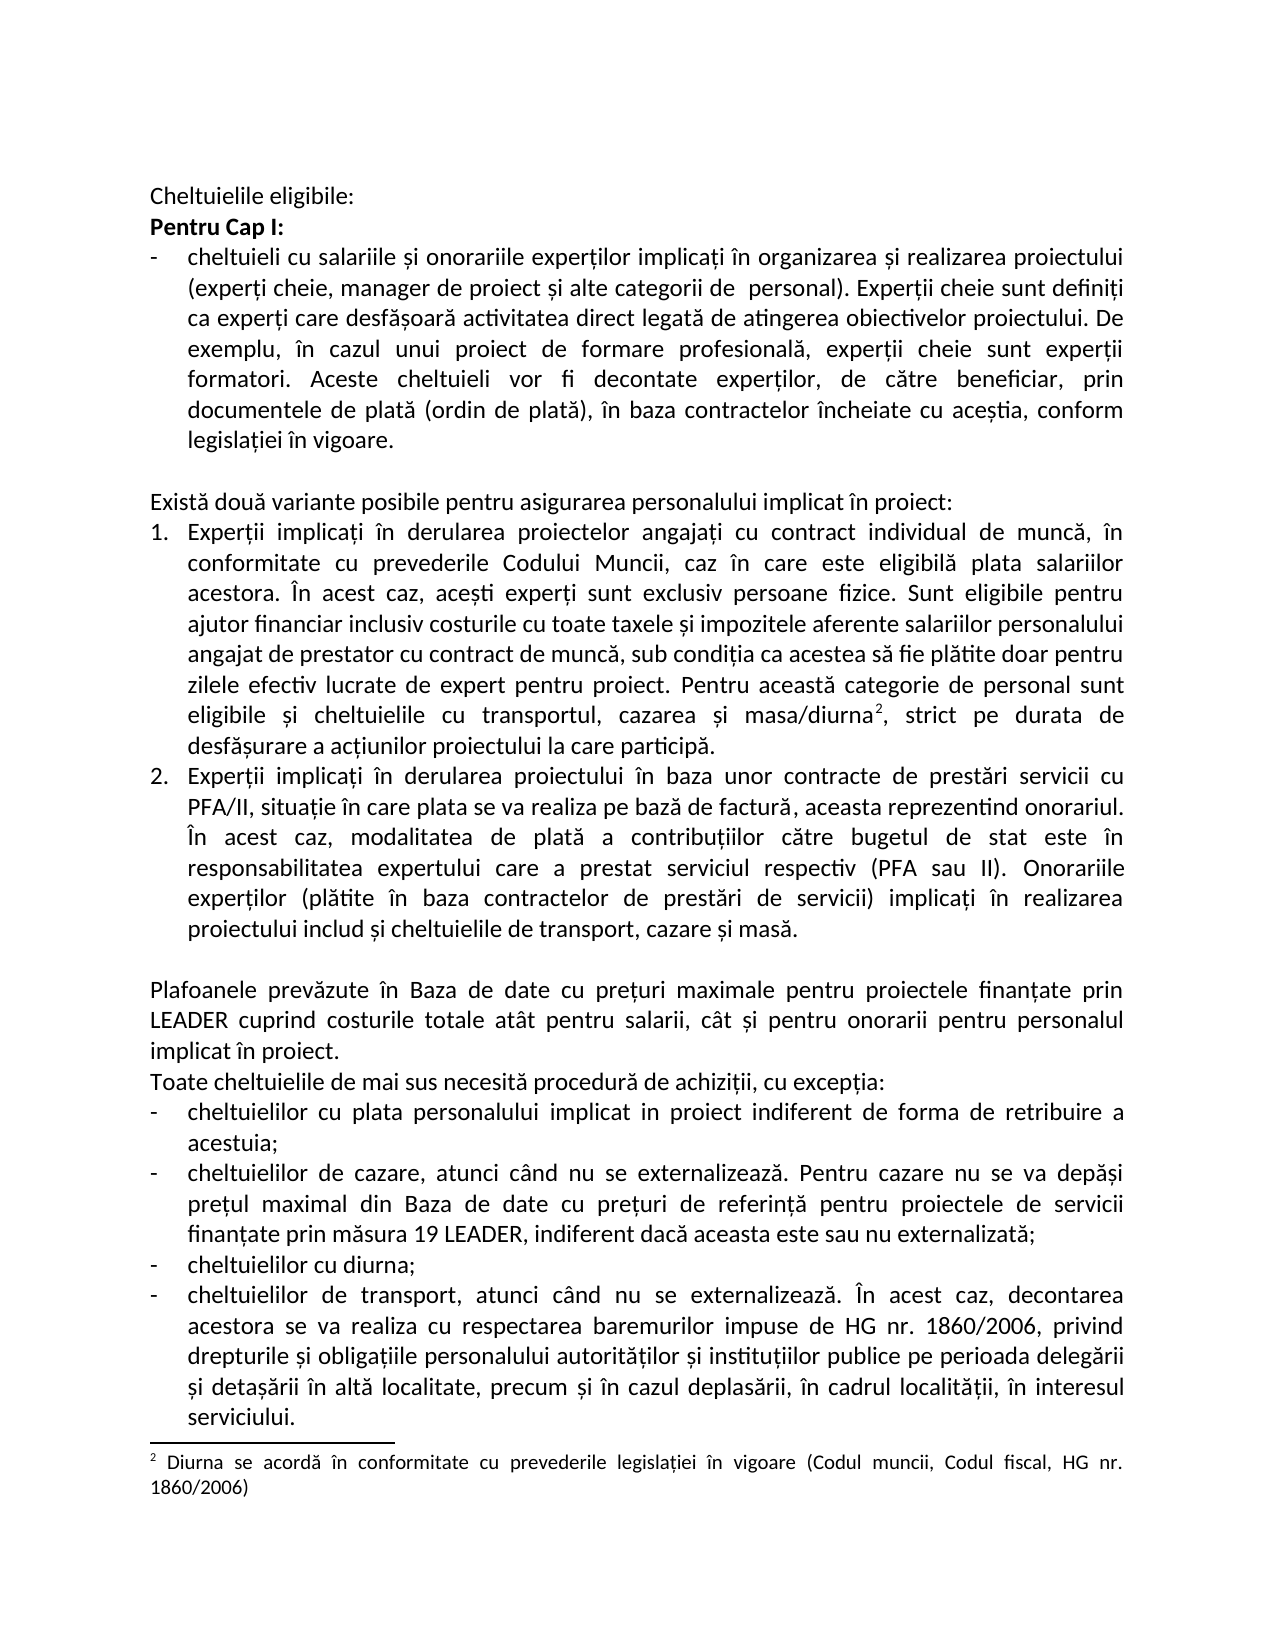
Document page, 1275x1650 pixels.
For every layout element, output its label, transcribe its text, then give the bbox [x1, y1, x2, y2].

list cheltuielilor de transport, atunci când nu se externalizează. În acest caz, decontarea acestora se va realiza cu respectarea baremurilor impuse de HG nr. 1860/2006, privind drepturile şi obligaţiile personalului autorităţilor şi instituţiilor publice pe perioada delegării şi detaşării în altă localitate, precum şi în cazul deplasării, în cadrul localităţii, în interesul serviciului. [150, 1279, 1125, 1432]
text Pentru Cap I: [150, 211, 1125, 242]
list Experții implicați în derularea proiectelor angajați cu contract individual de muncă, în conformitate cu prevederile Codului Muncii, caz în care este eligibilă plata salariilor acestora. În acest caz, acești experți sunt exclusiv persoane fizice. Sunt eligibile pentru ajutor financiar inclusiv costurile cu toate taxele și impozitele aferente salariilor personalului angajat de prestator cu contract de muncă, sub condiția ca acestea să fie plătite doar pentru zilele efectiv lucrate de expert pentru proiect. Pentru această categorie de personal sunt eligibile și cheltuielile cu transportul, cazarea și masa/diurna, strict pe durata de desfășurare a acțiunilor proiectului la care participă. [150, 516, 1125, 760]
list cheltuieli cu salariile și onorariile experților implicați în organizarea și realizarea proiectului (experți cheie, manager de proiect și alte categorii de personal). Experții cheie sunt definiți ca experți care desfășoară activitatea direct legată de atingerea obiectivelor proiectului. De exemplu, în cazul unui proiect de formare profesională, experții cheie sunt experții formatori. Aceste cheltuieli vor fi decontate experților, de către beneficiar, prin documentele de plată (ordin de plată), în baza contractelor încheiate cu aceștia, conform legislației în vigoare. [150, 242, 1125, 455]
text Există două variante posibile pentru asigurarea personalului implicat în proiect: [150, 486, 1125, 516]
list cheltuielilor cu plata personalului implicat in proiect indiferent de forma de retribuire a acestuia; [150, 1096, 1125, 1157]
text Toate cheltuielile de mai sus necesită procedură de achiziții, cu excepția: [150, 1066, 1125, 1096]
text Cheltuielile eligibile: [150, 181, 1125, 211]
text Plafoanele prevăzute în Baza de date cu prețuri maximale pentru proiectele finanțate prin LEADER cuprind costurile totale atât pentru salarii, cât și pentru onorarii pentru personalul implicat în proiect. [150, 974, 1125, 1066]
list Experții implicați în derularea proiectului în baza unor contracte de prestări servicii cu PFA/II, situație în care plata se va realiza pe bază de factură, aceasta reprezentind onorariul. În acest caz, modalitatea de plată a contribuțiilor către bugetul de stat este în responsabilitatea expertului care a prestat serviciul respectiv (PFA sau II). Onorariile experților (plătite în baza contractelor de prestări de servicii) implicați în realizarea proiectului includ și cheltuielile de transport, cazare și masă. [150, 760, 1125, 943]
list cheltuielilor cu diurna; [150, 1249, 1125, 1279]
list cheltuielilor de cazare, atunci când nu se externalizează. Pentru cazare nu se va depăși prețul maximal din Baza de date cu prețuri de referință pentru proiectele de servicii finanțate prin măsura 19 LEADER, indiferent dacă aceasta este sau nu externalizată; [150, 1157, 1125, 1249]
